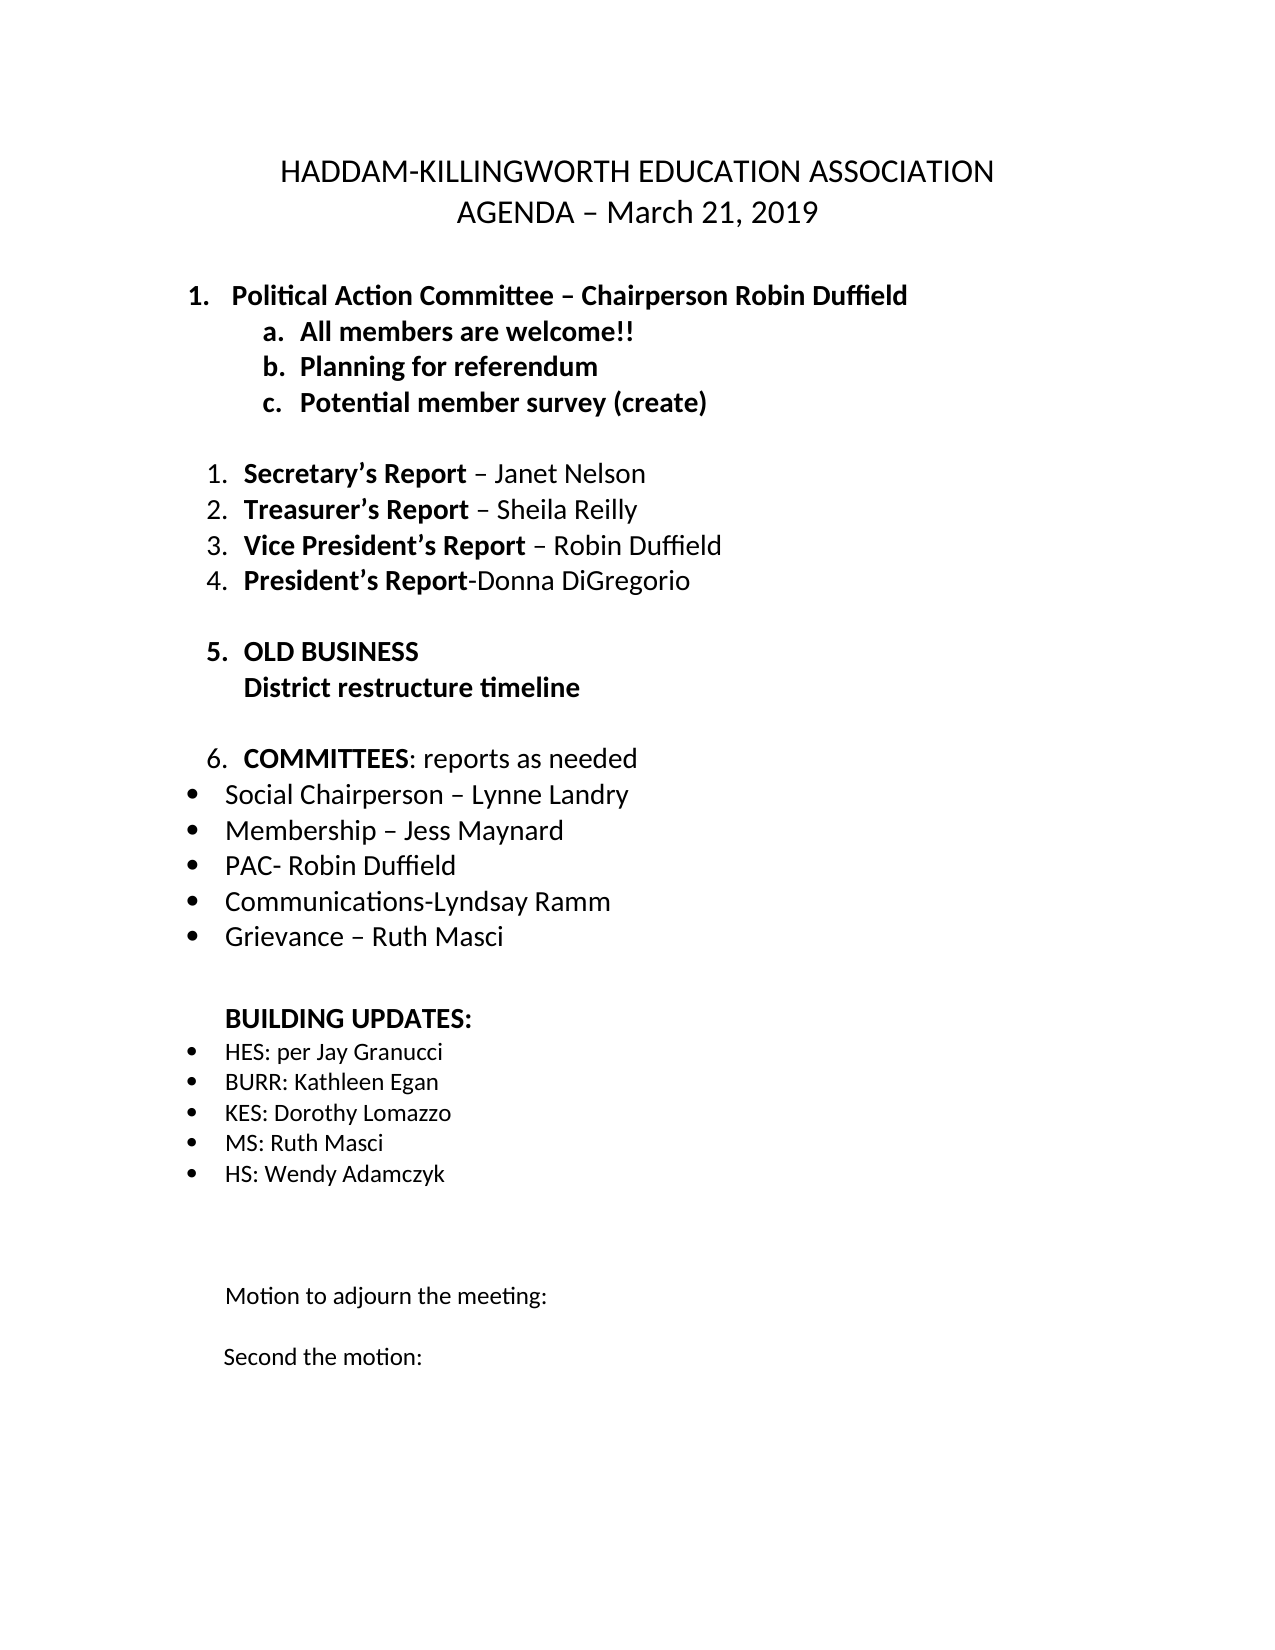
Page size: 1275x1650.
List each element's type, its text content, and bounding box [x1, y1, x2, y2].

list KES: Dorothy Lomazzo [187, 1097, 1125, 1127]
list HES: per Jay Granucci [187, 1036, 1125, 1066]
list PAC- Robin Duffield [187, 847, 1125, 883]
list Planning for referendum [262, 348, 1125, 384]
list Secretary’s Report – Janet Nelson [206, 455, 1125, 491]
list Social Chairperson – Lynne Landry [187, 776, 1125, 812]
list Motion to adjourn the meeting: [225, 1280, 1125, 1310]
list HS: Wendy Adamczyk [187, 1158, 1125, 1188]
list Treasurer’s Report – Sheila Reilly [206, 491, 1125, 527]
list Grievance – Ruth Masci [187, 918, 1125, 954]
list BURR: Kathleen Egan [187, 1066, 1125, 1097]
list Political Action Committee – Chairperson Robin Duffield [187, 277, 1125, 313]
list President’s Report-Donna DiGregorio [206, 562, 1125, 598]
list COMMITTEES: reports as needed [206, 740, 1125, 776]
list OLD BUSINESS [206, 633, 1125, 669]
list Communications-Lyndsay Ramm [187, 883, 1125, 918]
text Second the motion: [150, 1341, 1125, 1371]
list MS: Ruth Masci [187, 1127, 1125, 1158]
list All members are welcome!! [262, 313, 1125, 348]
list Vice President’s Report – Robin Duffield [206, 527, 1125, 562]
list Membership – Jess Maynard [187, 812, 1125, 847]
text HADDAM-KILLINGWORTH EDUCATION ASSOCIATION [150, 150, 1125, 191]
list Potential member survey (create) [262, 384, 1125, 420]
list BUILDING UPDATES: [225, 1000, 1125, 1036]
list District restructure timeline [244, 669, 1125, 705]
text AGENDA – March 21, 2019 [150, 191, 1125, 231]
